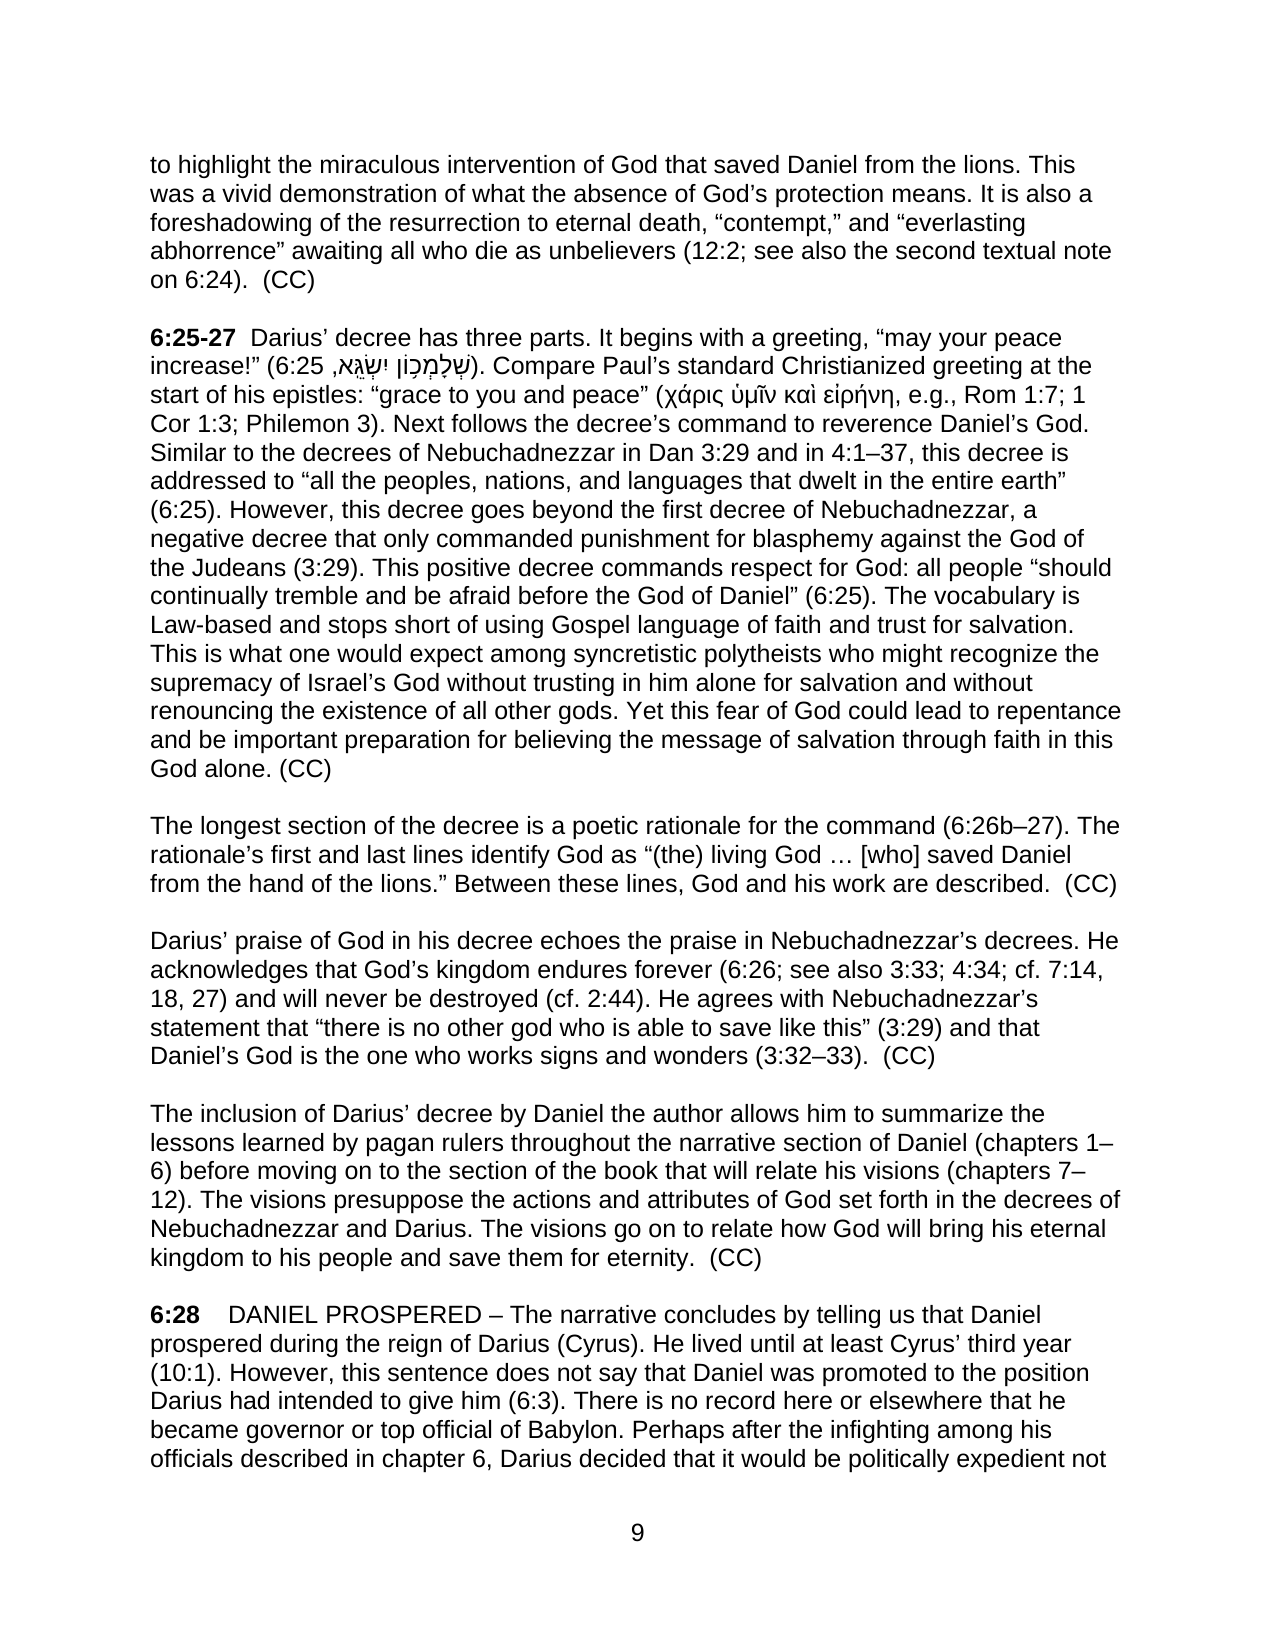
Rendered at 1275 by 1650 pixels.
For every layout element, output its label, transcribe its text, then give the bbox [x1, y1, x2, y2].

text The longest section of the decree is a poetic rationale for the command (6:26b–27). The rationale’s first and last lines identify God as “(the) living God … [who] saved Daniel from the hand of the lions.” Between these lines, God and his work are described. (CC) [150, 811, 1125, 897]
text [150, 150, 1125, 294]
text Darius’ praise of God in his decree echoes the praise in Nebuchadnezzar’s decrees. He acknowledges that God’s kingdom endures forever (6:26; see also 3:33; 4:34; cf. 7:14, 18, 27) and will never be destroyed (cf. 2:44). He agrees with Nebuchadnezzar’s statement that “there is no other god who is able to save like this” (3:29) and that Daniel’s God is the one who works signs and wonders (3:32–33). (CC) [150, 926, 1125, 1070]
text The inclusion of Darius’ decree by Daniel the author allows him to summarize the lessons learned by pagan rulers throughout the narrative section of Daniel (chapters 1–6) before moving on to the section of the book that will relate his visions (chapters 7–12). The visions presuppose the actions and attributes of God set forth in the decrees of Nebuchadnezzar and Darius. The visions go on to relate how God will bring his eternal kingdom to his people and save them for eternity. (CC) [150, 1099, 1125, 1271]
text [150, 1300, 1125, 1472]
text 6:25-27 Darius’ decree has three parts. It begins with a greeting, “may your peace increase!” (שְׁלָמְכ֥וֹן יִשְׂגֵּֽא, 6:25). Compare Paul’s standard Christianized greeting at the start of his epistles: “grace to you and peace” (χάρις ὑμῖν καὶ εἰρήνη, e.g., Rom 1:7; 1 Cor 1:3; Philemon 3). Next follows the decree’s command to reverence Daniel’s God. Similar to the decrees of Nebuchadnezzar in Dan 3:29 and in 4:1–37, this decree is addressed to “all the peoples, nations, and languages that dwelt in the entire earth” (6:25). However, this decree goes beyond the first decree of Nebuchadnezzar, a negative decree that only commanded punishment for blasphemy against the God of the Judeans (3:29). This positive decree commands respect for God: all people “should continually tremble and be afraid before the God of Daniel” (6:25). The vocabulary is Law-based and stops short of using Gospel language of faith and trust for salvation. This is what one would expect among syncretistic polytheists who might recognize the supremacy of Israel’s God without trusting in him alone for salvation and without renouncing the existence of all other gods. Yet this fear of God could lead to repentance and be important preparation for believing the message of salvation through faith in this God alone. (CC) [150, 322, 1125, 782]
